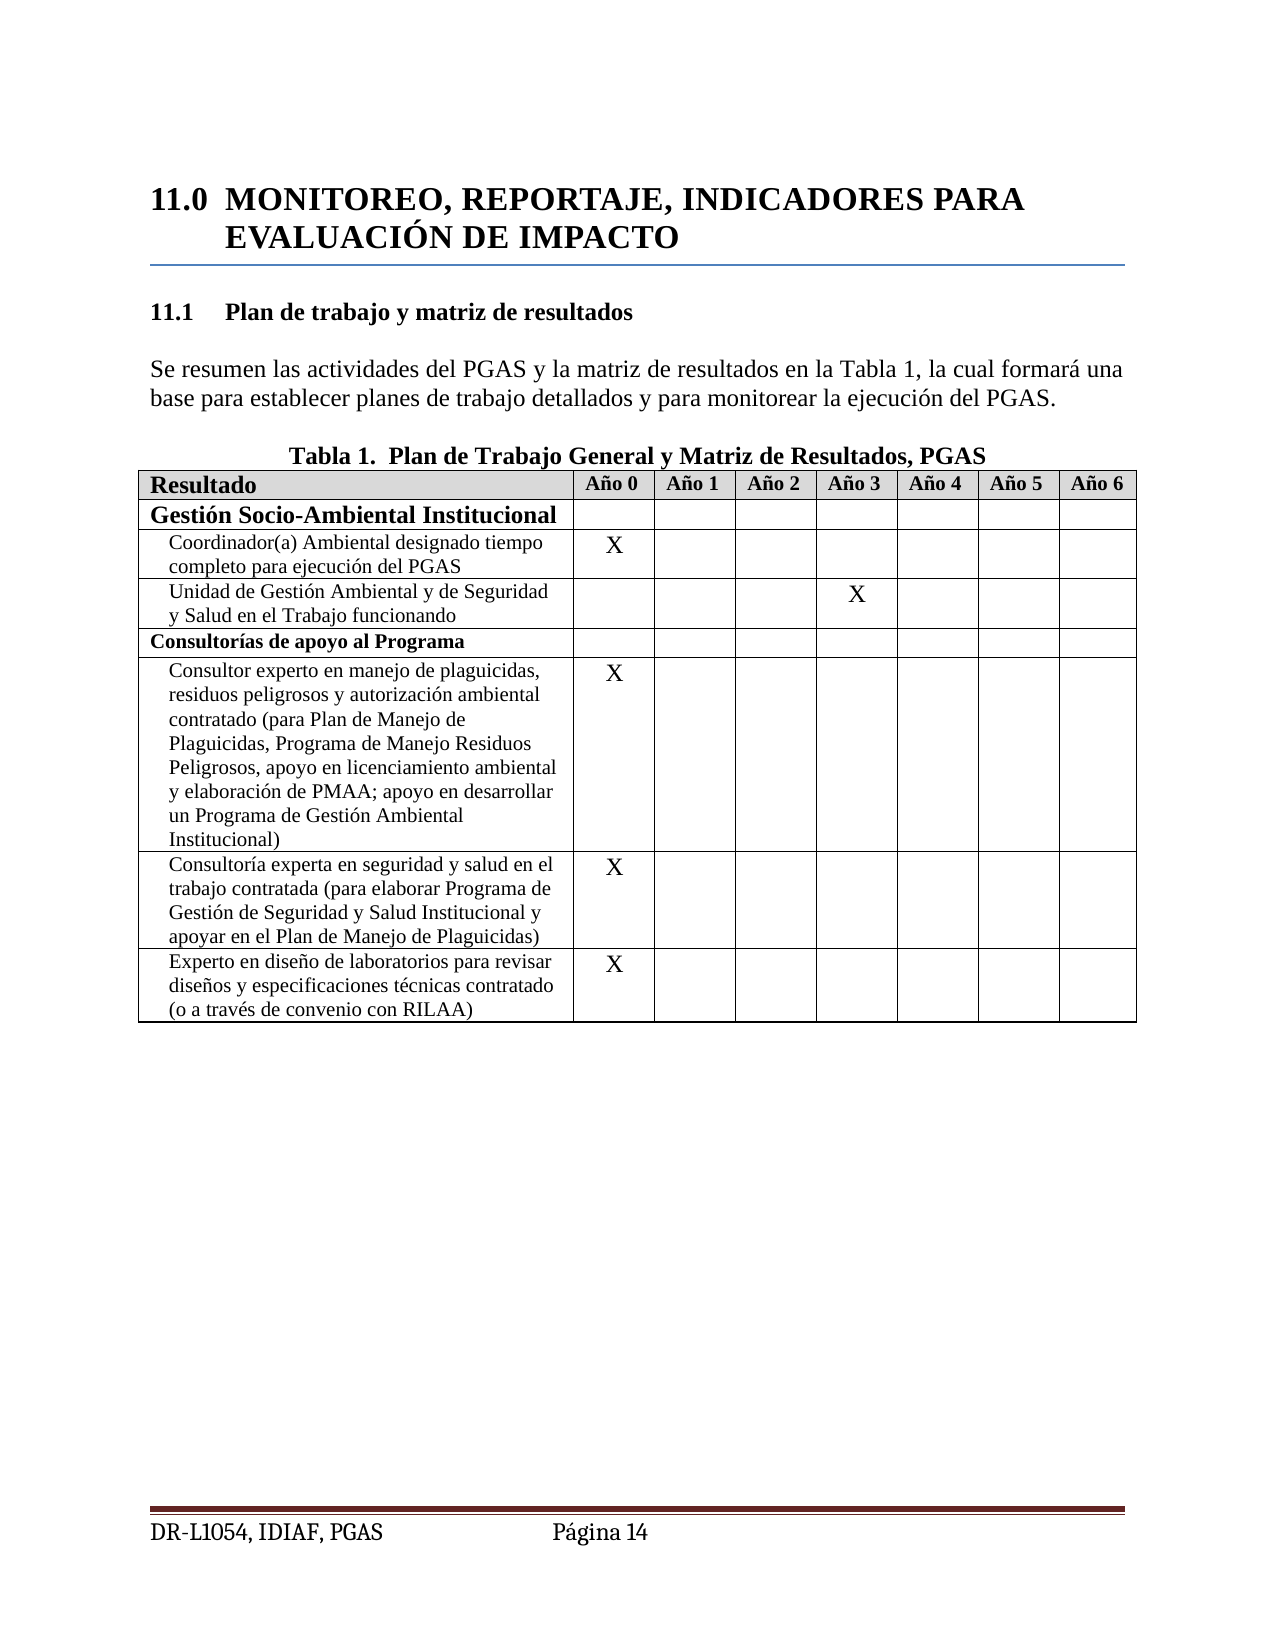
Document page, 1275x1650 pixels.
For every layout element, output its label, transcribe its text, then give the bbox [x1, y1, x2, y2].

table_cell [817, 530, 897, 578]
table_cell [898, 852, 978, 948]
table_cell [898, 500, 978, 529]
table_cell [736, 530, 816, 578]
table_cell [1060, 500, 1136, 529]
table_cell [736, 629, 816, 657]
table_cell Coordinador(a) Ambiental designado tiempo completo para ejecución del PGAS [139, 530, 573, 578]
table_cell [655, 658, 735, 851]
table_cell [979, 530, 1059, 578]
text 11.1 Plan de trabajo y matriz de resultados [150, 297, 1125, 326]
table_header Resultado [139, 471, 573, 499]
table_cell [979, 500, 1059, 529]
title 11.0 MONITOREO, REPORTAJE, INDICADORES PARA EVALUACIÓN DE IMPACTO [150, 179, 1125, 264]
table_cell [898, 530, 978, 578]
table_cell [1060, 852, 1136, 948]
table_cell [655, 579, 735, 627]
table_cell X [574, 852, 654, 948]
table_header Año 3 [817, 471, 897, 499]
table_cell Consultoría experta en seguridad y salud en el trabajo contratada (para elaborar Programa de Gestión de Seguridad y Salud Institucional y apoyar en el Plan de Manejo de Plaguicidas) [139, 852, 573, 948]
table_cell Consultor experto en manejo de plaguicidas, residuos peligrosos y autorización ambiental contratado (para Plan de Manejo de Plaguicidas, Programa de Manejo Residuos Peligrosos, apoyo en licenciamiento ambiental y elaboración de PMAA; apoyo en desarrollar un Programa de Gestión Ambiental Institucional) [139, 658, 573, 851]
table_cell [979, 629, 1059, 657]
table_header Año 6 [1060, 471, 1136, 499]
table_cell [736, 500, 816, 529]
table_cell [898, 629, 978, 657]
table_cell [655, 629, 735, 657]
table_cell [979, 579, 1059, 627]
table_cell X [574, 949, 654, 1021]
table_cell [898, 949, 978, 1021]
table_cell X [574, 658, 654, 851]
text Se resumen las actividades del PGAS y la matriz de resultados en la Tabla 1, la cual formará una base para establecer planes de trabajo detallados y para monitorear la ejecución del PGAS. [150, 354, 1125, 412]
table_cell [817, 658, 897, 851]
table_cell [1060, 658, 1136, 851]
table_cell [1060, 530, 1136, 578]
table_cell [898, 579, 978, 627]
table_cell [574, 500, 654, 529]
table_header Año 4 [898, 471, 978, 499]
table_cell [736, 579, 816, 627]
table_cell [817, 852, 897, 948]
table_cell [736, 852, 816, 948]
table_cell [898, 658, 978, 851]
table_cell [979, 852, 1059, 948]
table_cell [574, 629, 654, 657]
table_header Año 5 [979, 471, 1059, 499]
table_cell [655, 530, 735, 578]
table_header Año 2 [736, 471, 816, 499]
table_cell [817, 629, 897, 657]
table_cell [979, 658, 1059, 851]
table_cell Gestión Socio-Ambiental Institucional [139, 500, 573, 529]
table_cell [736, 949, 816, 1021]
table_cell [1060, 579, 1136, 627]
table_cell [817, 949, 897, 1021]
table_header Año 1 [655, 471, 735, 499]
table_cell [736, 658, 816, 851]
table_cell X [574, 530, 654, 578]
table_header Año 0 [574, 471, 654, 499]
table_cell [979, 949, 1059, 1021]
text Tabla 1. Plan de Trabajo General y Matriz de Resultados, PGAS [150, 441, 1125, 469]
table_cell [1060, 949, 1136, 1021]
table_cell Consultorías de apoyo al Programa [139, 629, 573, 657]
table_cell Experto en diseño de laboratorios para revisar diseños y especificaciones técnicas contratado (o a través de convenio con RILAA) [139, 949, 573, 1021]
table_cell [655, 852, 735, 948]
table_cell [655, 949, 735, 1021]
table_cell [655, 500, 735, 529]
table_cell Unidad de Gestión Ambiental y de Seguridad y Salud en el Trabajo funcionando [139, 579, 573, 627]
table_cell [817, 500, 897, 529]
table_cell [1060, 629, 1136, 657]
table_cell X [817, 579, 897, 627]
table_cell [574, 579, 654, 627]
